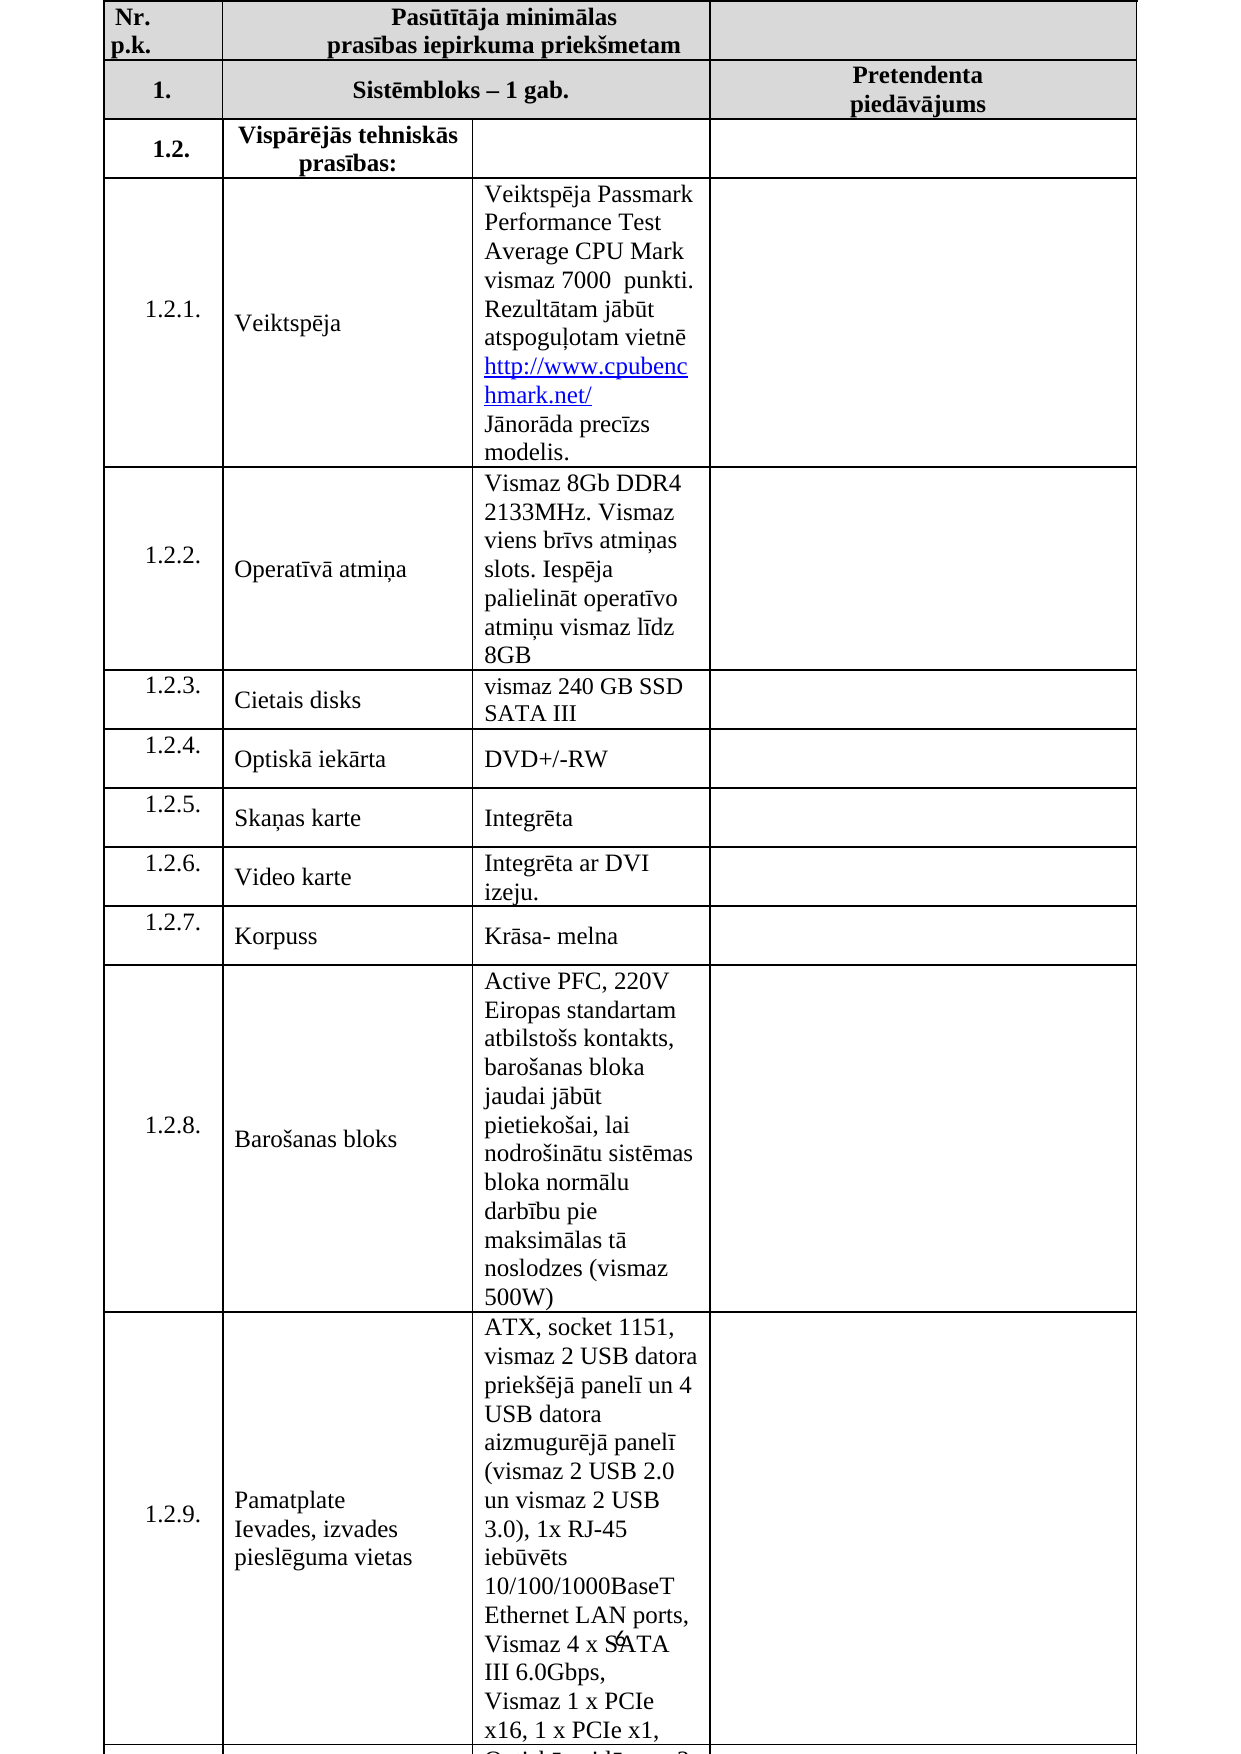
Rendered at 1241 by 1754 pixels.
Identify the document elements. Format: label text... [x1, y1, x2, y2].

table_cell vismaz 240 GB SSD SATA III [473, 671, 709, 728]
table_cell ATX, socket 1151, vismaz 2 USB datora priekšējā panelī un 4 USB datora aizmugurējā panelī (vismaz 2 USB 2.0 un vismaz 2 USB 3.0), 1x RJ-45 iebūvēts 10/100/1000BaseT Ethernet LAN ports, Vismaz 4 x SATA III 6.0Gbps, Vismaz 1 x PCIe x16, 1 x PCIe x1, [473, 1313, 709, 1744]
table_cell [711, 730, 1136, 787]
table_cell [105, 1745, 222, 1754]
table_cell Optiskā iekārta [224, 730, 472, 787]
table_cell Pamatplate Ievades, izvades pieslēguma vietas [224, 1313, 472, 1744]
table_cell Integrēta ar DVI izeju. [473, 848, 709, 905]
table_cell Korpuss [224, 907, 472, 964]
table_cell [711, 907, 1136, 964]
table_cell [711, 966, 1136, 1311]
table_cell Integrēta [473, 789, 709, 846]
table_cell [711, 848, 1136, 905]
table_cell [105, 848, 222, 905]
table_cell DVD+/-RW [473, 730, 709, 787]
table_cell [711, 179, 1136, 466]
table_cell Video karte [224, 848, 472, 905]
table_cell [105, 907, 222, 964]
table_header Nr. p.k. [105, 2, 222, 59]
table_cell Veiktspēja Passmark Performance Test Average CPU Mark vismaz 7000 punkti. Rezultātam jābūt atspoguļotam vietnē http://www.cpubenchmark.net/ Jānorāda precīzs modelis. [473, 179, 709, 466]
table_cell [711, 1313, 1136, 1744]
table_header [711, 2, 1136, 59]
table_cell [105, 179, 222, 466]
table_cell Skaņas karte [224, 789, 472, 846]
table_cell [711, 120, 1136, 177]
table_cell [105, 789, 222, 846]
table_cell Vismaz 8Gb DDR4 2133MHz. Vismaz viens brīvs atmiņas slots. Iespēja palielināt operatīvo atmiņu vismaz līdz 8GB [473, 468, 709, 669]
table_cell [105, 966, 222, 1311]
table_cell Cietais disks [224, 671, 472, 728]
table_cell [105, 1313, 222, 1744]
table_cell [105, 730, 222, 787]
table_cell Operatīvā atmiņa [224, 468, 472, 669]
table_cell [711, 671, 1136, 728]
table_cell [105, 671, 222, 728]
table_cell Sistēmbloks – 1 gab. [223, 61, 709, 118]
table_cell Vispārējās tehniskās prasības: [224, 120, 472, 177]
table_cell Krāsa- melna [473, 907, 709, 964]
table_cell [105, 61, 222, 118]
table_cell Pretendenta piedāvājums [711, 61, 1136, 118]
table_cell [711, 1745, 1136, 1754]
table_cell [711, 789, 1136, 846]
table_cell Barošanas bloks [224, 966, 472, 1311]
table_cell [105, 468, 222, 669]
table_cell [105, 120, 222, 177]
table_cell Veiktspēja [224, 179, 472, 466]
table_cell [711, 468, 1136, 669]
table_header Pasūtītāja minimālas prasības iepirkuma priekšmetam [223, 2, 709, 59]
table_cell Active PFC, 220V Eiropas standartam atbilstošs kontakts, barošanas bloka jaudai jābūt pietiekošai, lai nodrošinātu sistēmas bloka normālu darbību pie maksimālas tā noslodzes (vismaz 500W) [473, 966, 709, 1311]
table_cell [473, 120, 709, 177]
